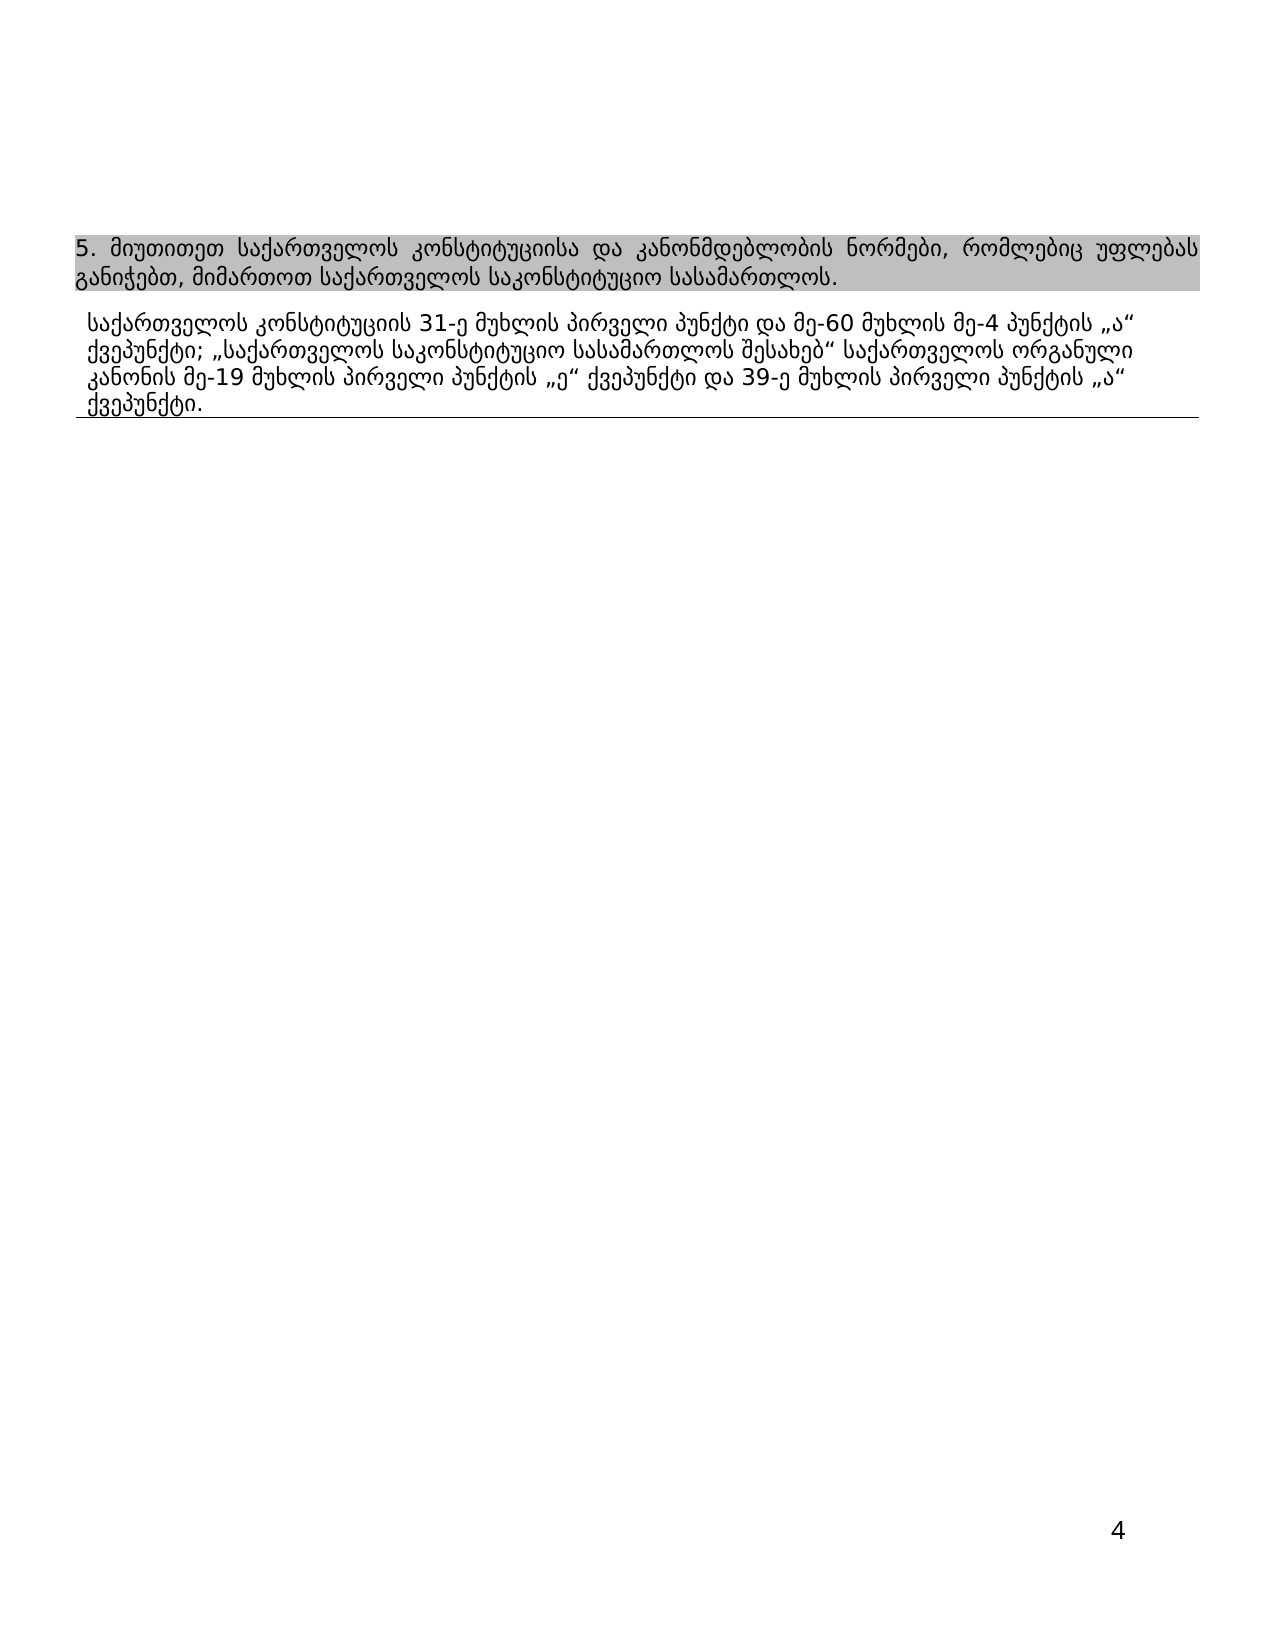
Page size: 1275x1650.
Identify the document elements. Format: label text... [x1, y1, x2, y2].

text 5. მიუთითეთ საქართველოს კონსტიტუციისა და კანონმდებლობის ნორმები, რომლებიც უფლებას განიჭებთ, მიმართოთ საქართველოს საკონსტიტუციო სასამართლოს. [75, 235, 1200, 291]
table_header საქართველოს კონსტიტუციის 31-ე მუხლის პირველი პუნქტი და მე-60 მუხლის მე-4 პუნქტის „ა“ ქვეპუნქტი; „საქართველოს საკონსტიტუციო სასამართლოს შესახებ“ საქართველოს ორგანული კანონის მე-19 მუხლის პირველი პუნქტის „ე“ ქვეპუნქტი და 39-ე მუხლის პირველი პუნქტის „ა“ ქვეპუნქტი. [76, 310, 1199, 417]
